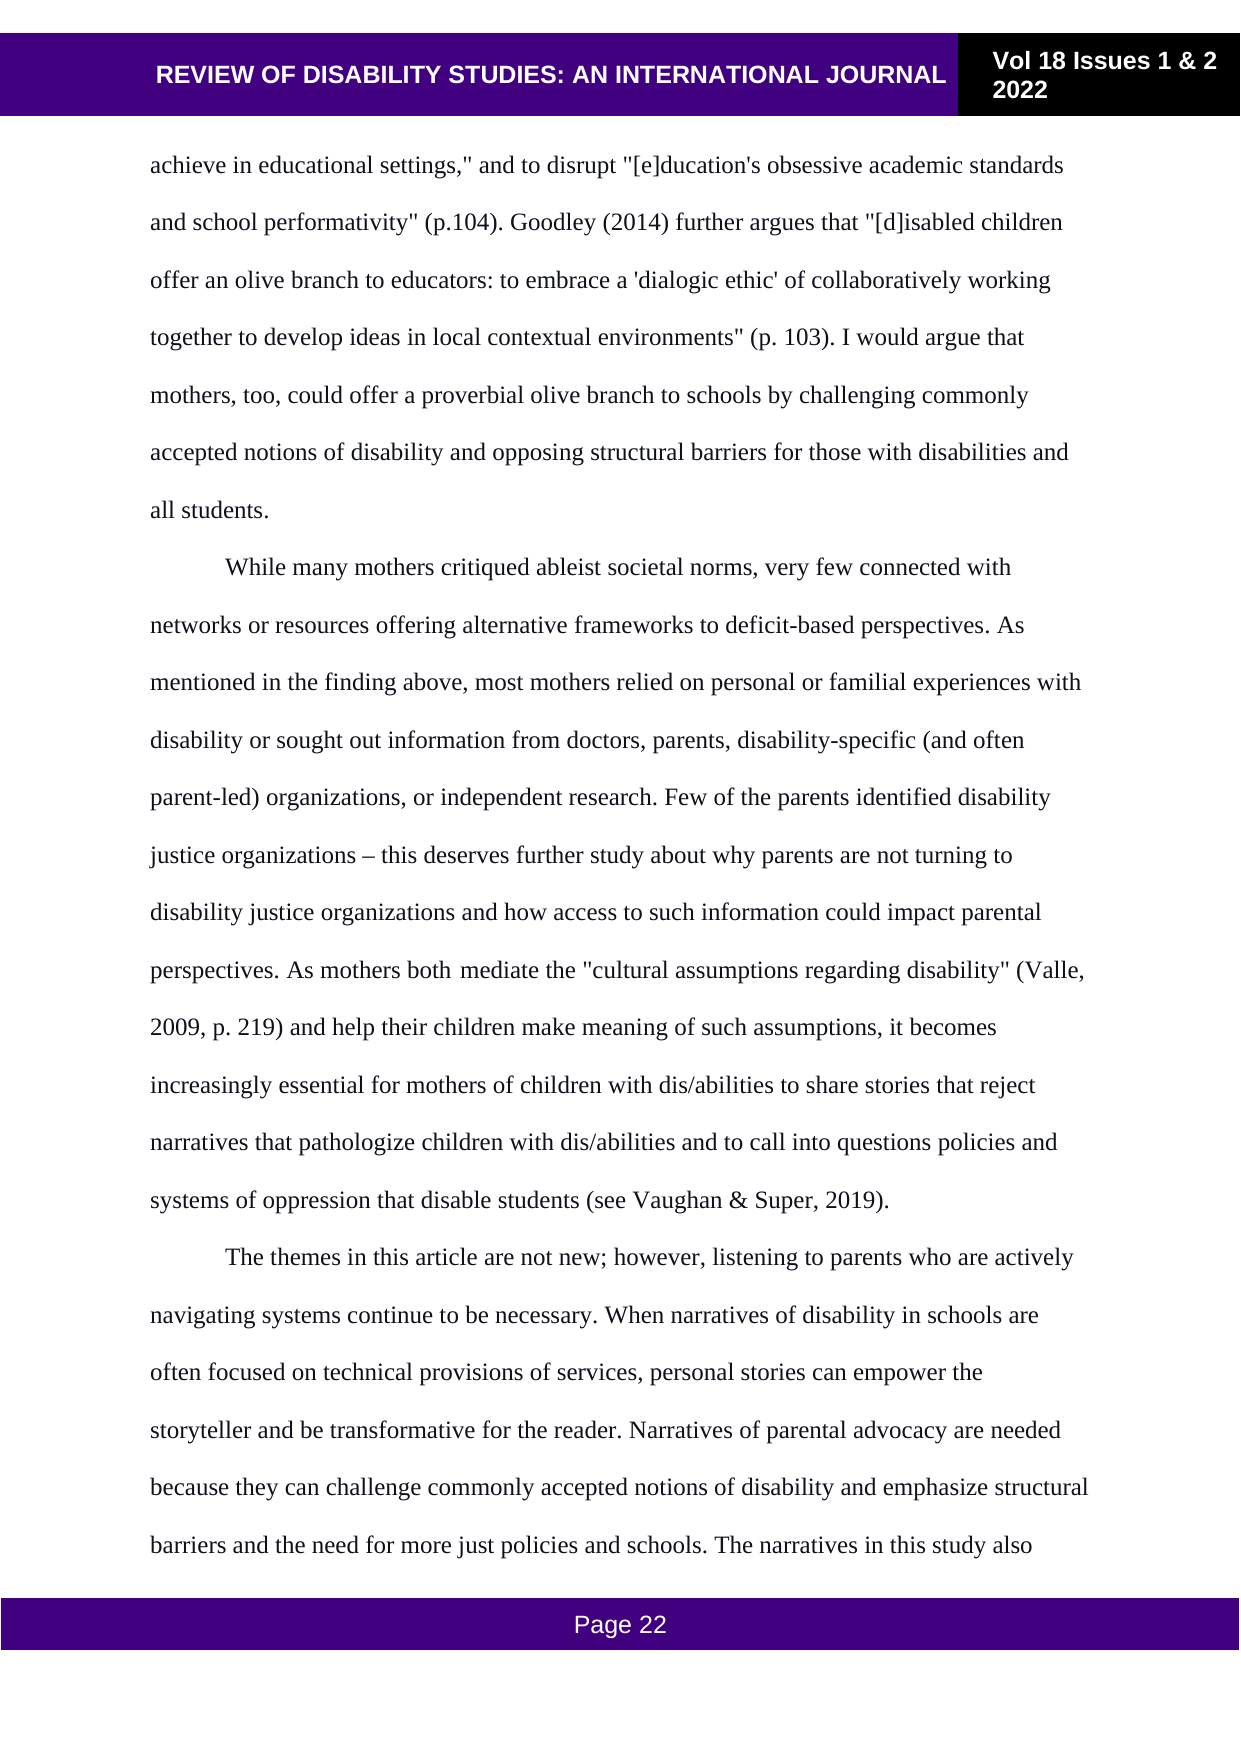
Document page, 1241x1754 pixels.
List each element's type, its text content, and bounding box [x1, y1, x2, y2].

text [150, 150, 1090, 524]
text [150, 1242, 1090, 1559]
text While many mothers critiqued ableist societal norms, very few connected with networks or resources offering alternative frameworks to deficit-based perspectives. As mentioned in the finding above, most mothers relied on personal or familial experiences with disability or sought out information from doctors, parents, disability-specific (and often parent-led) organizations, or independent research. Few of the parents identified disability justice organizations – this deserves further study about why parents are not turning to disability justice organizations and how access to such information could impact parental perspectives. As mothers both mediate the "cultural assumptions regarding disability" (Valle, 2009, p. 219) and help their children make meaning of such assumptions, it becomes increasingly essential for mothers of children with dis/abilities to share stories that reject narratives that pathologize children with dis/abilities and to call into questions policies and systems of oppression that disable students (see Vaughan & Super, 2019). [150, 552, 1090, 1214]
